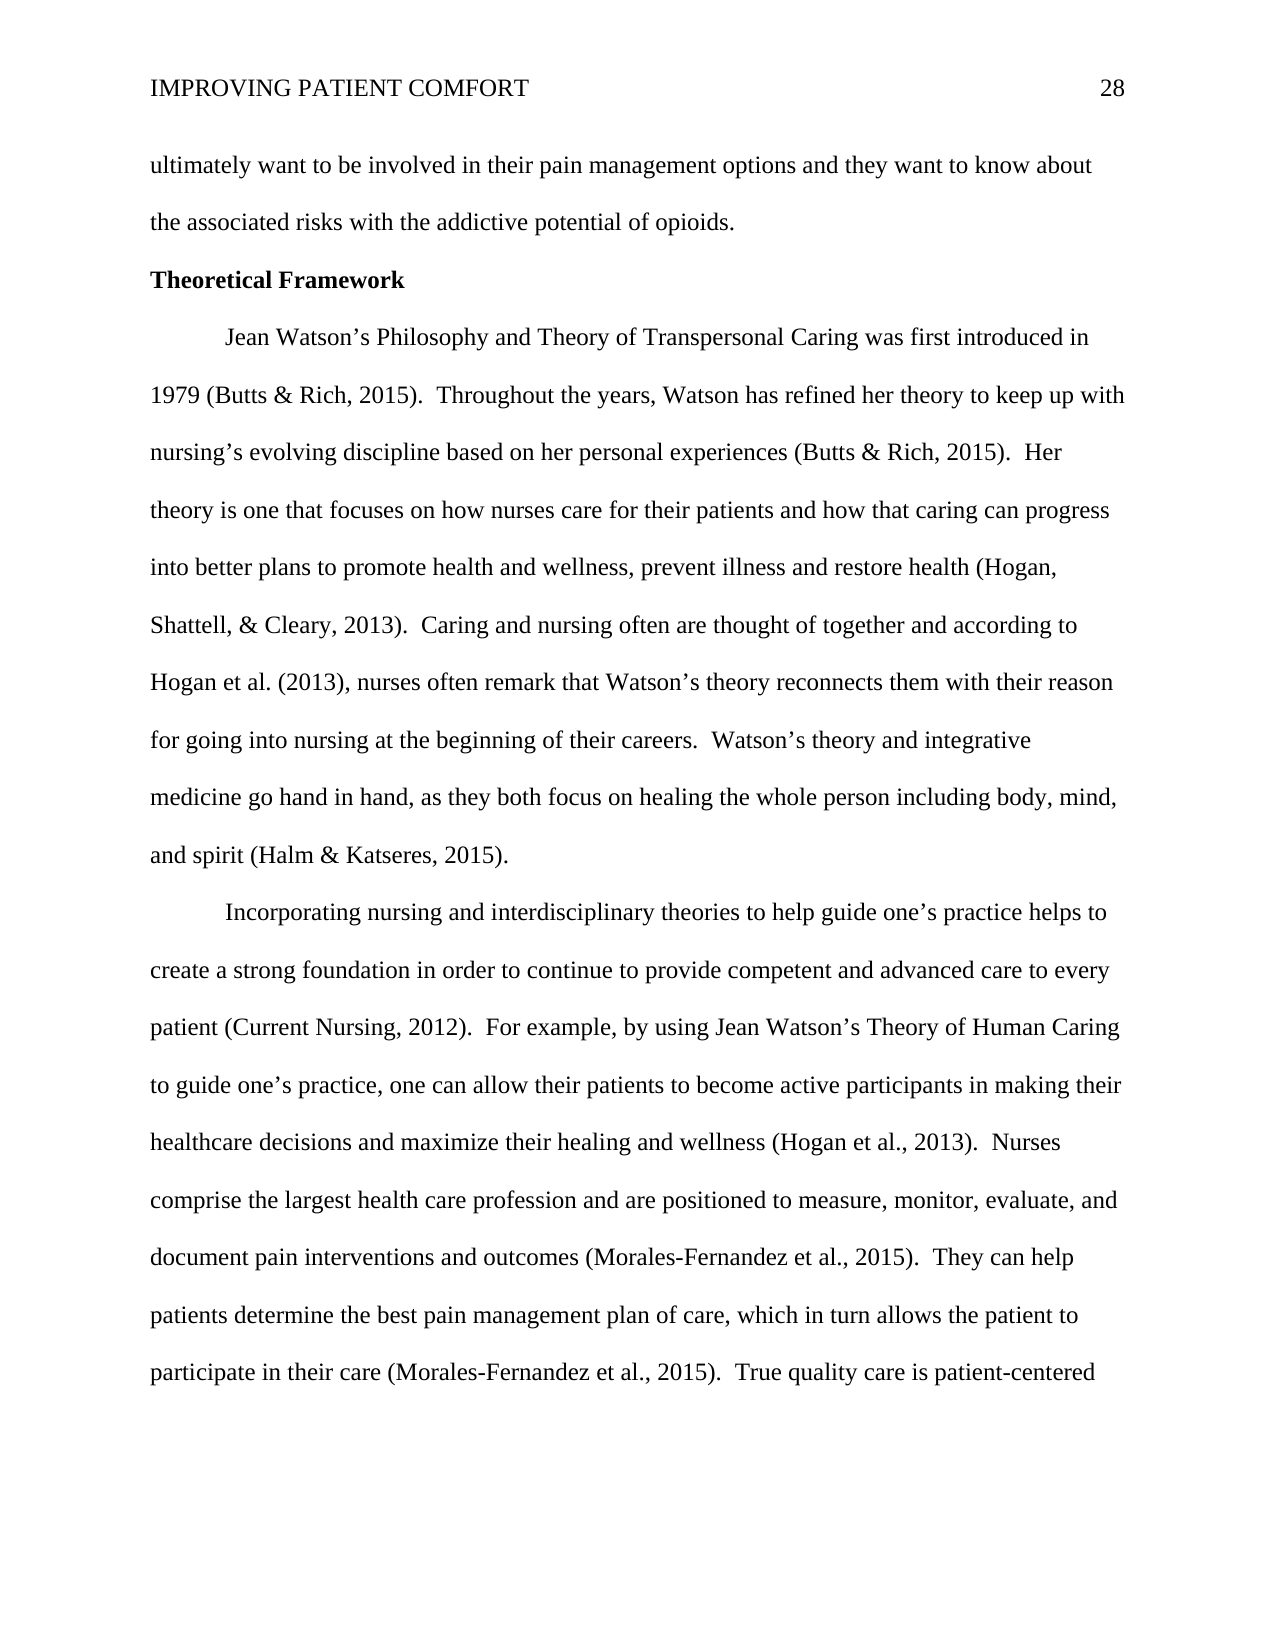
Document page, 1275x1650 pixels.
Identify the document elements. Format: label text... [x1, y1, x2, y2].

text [150, 150, 1125, 236]
subtitle Theoretical Framework [150, 265, 1125, 294]
text Jean Watson’s Philosophy and Theory of Transpersonal Caring was first introduced in 1979 (Butts & Rich, 2015). Throughout the years, Watson has refined her theory to keep up with nursing’s evolving discipline based on her personal experiences (Butts & Rich, 2015). Her theory is one that focuses on how nurses care for their patients and how that caring can progress into better plans to promote health and wellness, prevent illness and restore health (Hogan, Shattell, & Cleary, 2013). Caring and nursing often are thought of together and according to Hogan et al. (2013), nurses often remark that Watson’s theory reconnects them with their reason for going into nursing at the beginning of their careers. Watson’s theory and integrative medicine go hand in hand, as they both focus on healing the whole person including body, mind, and spirit (Halm & Katseres, 2015). [150, 322, 1125, 869]
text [150, 897, 1125, 1386]
